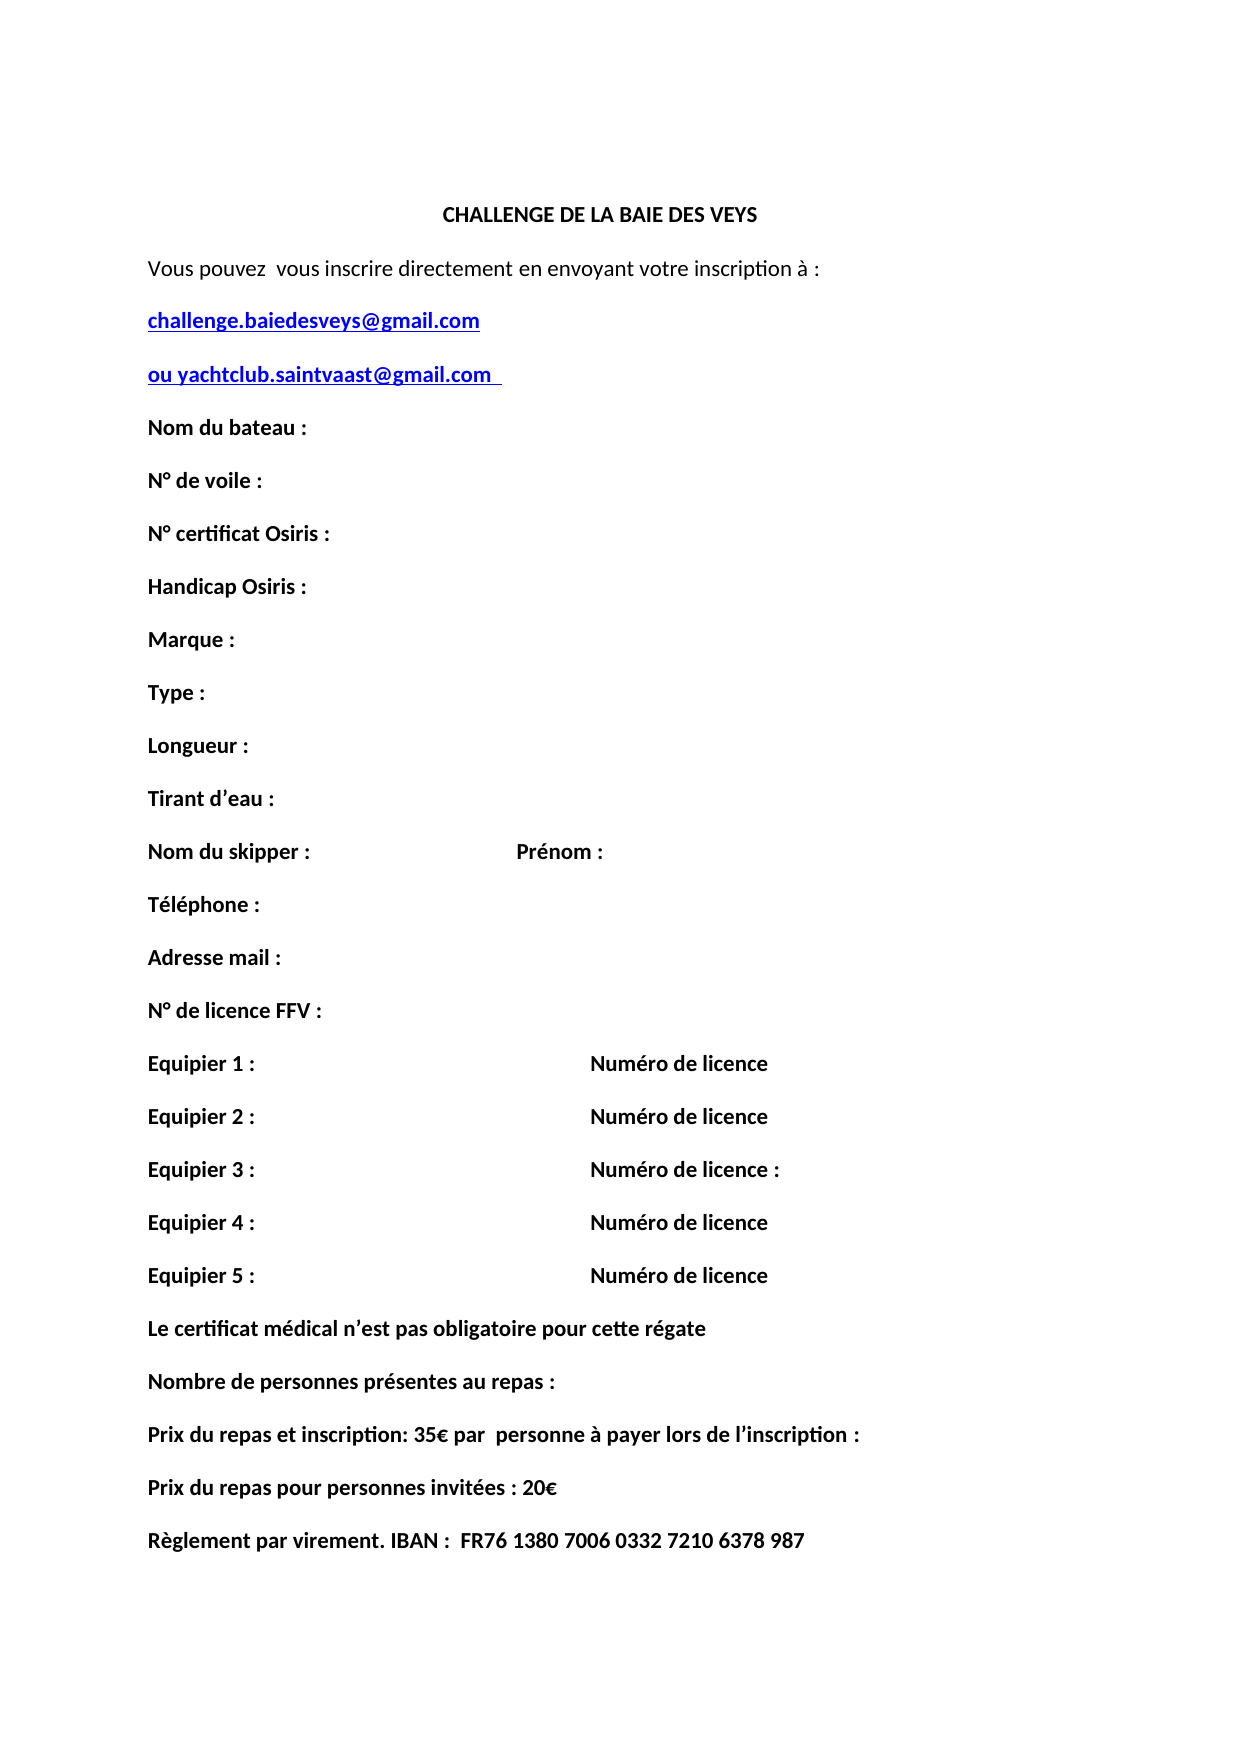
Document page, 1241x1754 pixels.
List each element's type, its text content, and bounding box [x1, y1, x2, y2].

text Vous pouvez vous inscrire directement en envoyant votre inscription à : [148, 254, 1093, 282]
text N° de voile : [148, 466, 1093, 494]
text Longueur : [148, 731, 1093, 759]
text Tirant d’eau : [148, 784, 1093, 812]
text Nom du bateau : [148, 413, 1093, 441]
text Handicap Osiris : [148, 572, 1093, 600]
text Téléphone : [148, 890, 1093, 918]
text N° de licence FFV : [148, 996, 1093, 1024]
text N° certificat Osiris : [148, 519, 1093, 547]
text Adresse mail : [148, 943, 1093, 971]
text Equipier 3 : Numéro de licence : [148, 1155, 1093, 1183]
text Règlement par virement. IBAN : FR76 1380 7006 0332 7210 6378 987 [148, 1526, 1093, 1554]
text Nombre de personnes présentes au repas : [148, 1367, 1093, 1395]
text Type : [148, 678, 1093, 706]
text Prix du repas pour personnes invitées : 20€ [148, 1473, 1093, 1501]
text ou yachtclub.saintvaast@gmail.com [148, 360, 1093, 388]
text Equipier 1 : Numéro de licence [148, 1049, 1093, 1077]
text Equipier 4 : Numéro de licence [148, 1208, 1093, 1236]
text Prix du repas et inscription: 35€ par personne à payer lors de l’inscription : [148, 1420, 1093, 1448]
text Marque : [148, 625, 1093, 653]
text Le certificat médical n’est pas obligatoire pour cette régate [148, 1314, 1093, 1342]
text Equipier 5 : Numéro de licence [148, 1261, 1093, 1289]
text challenge.baiedesveys@gmail.com [148, 307, 1093, 335]
text CHALLENGE DE LA BAIE DES VEYS [369, 201, 1093, 229]
text Nom du skipper : Prénom : [148, 837, 1093, 865]
text Equipier 2 : Numéro de licence [148, 1102, 1093, 1130]
